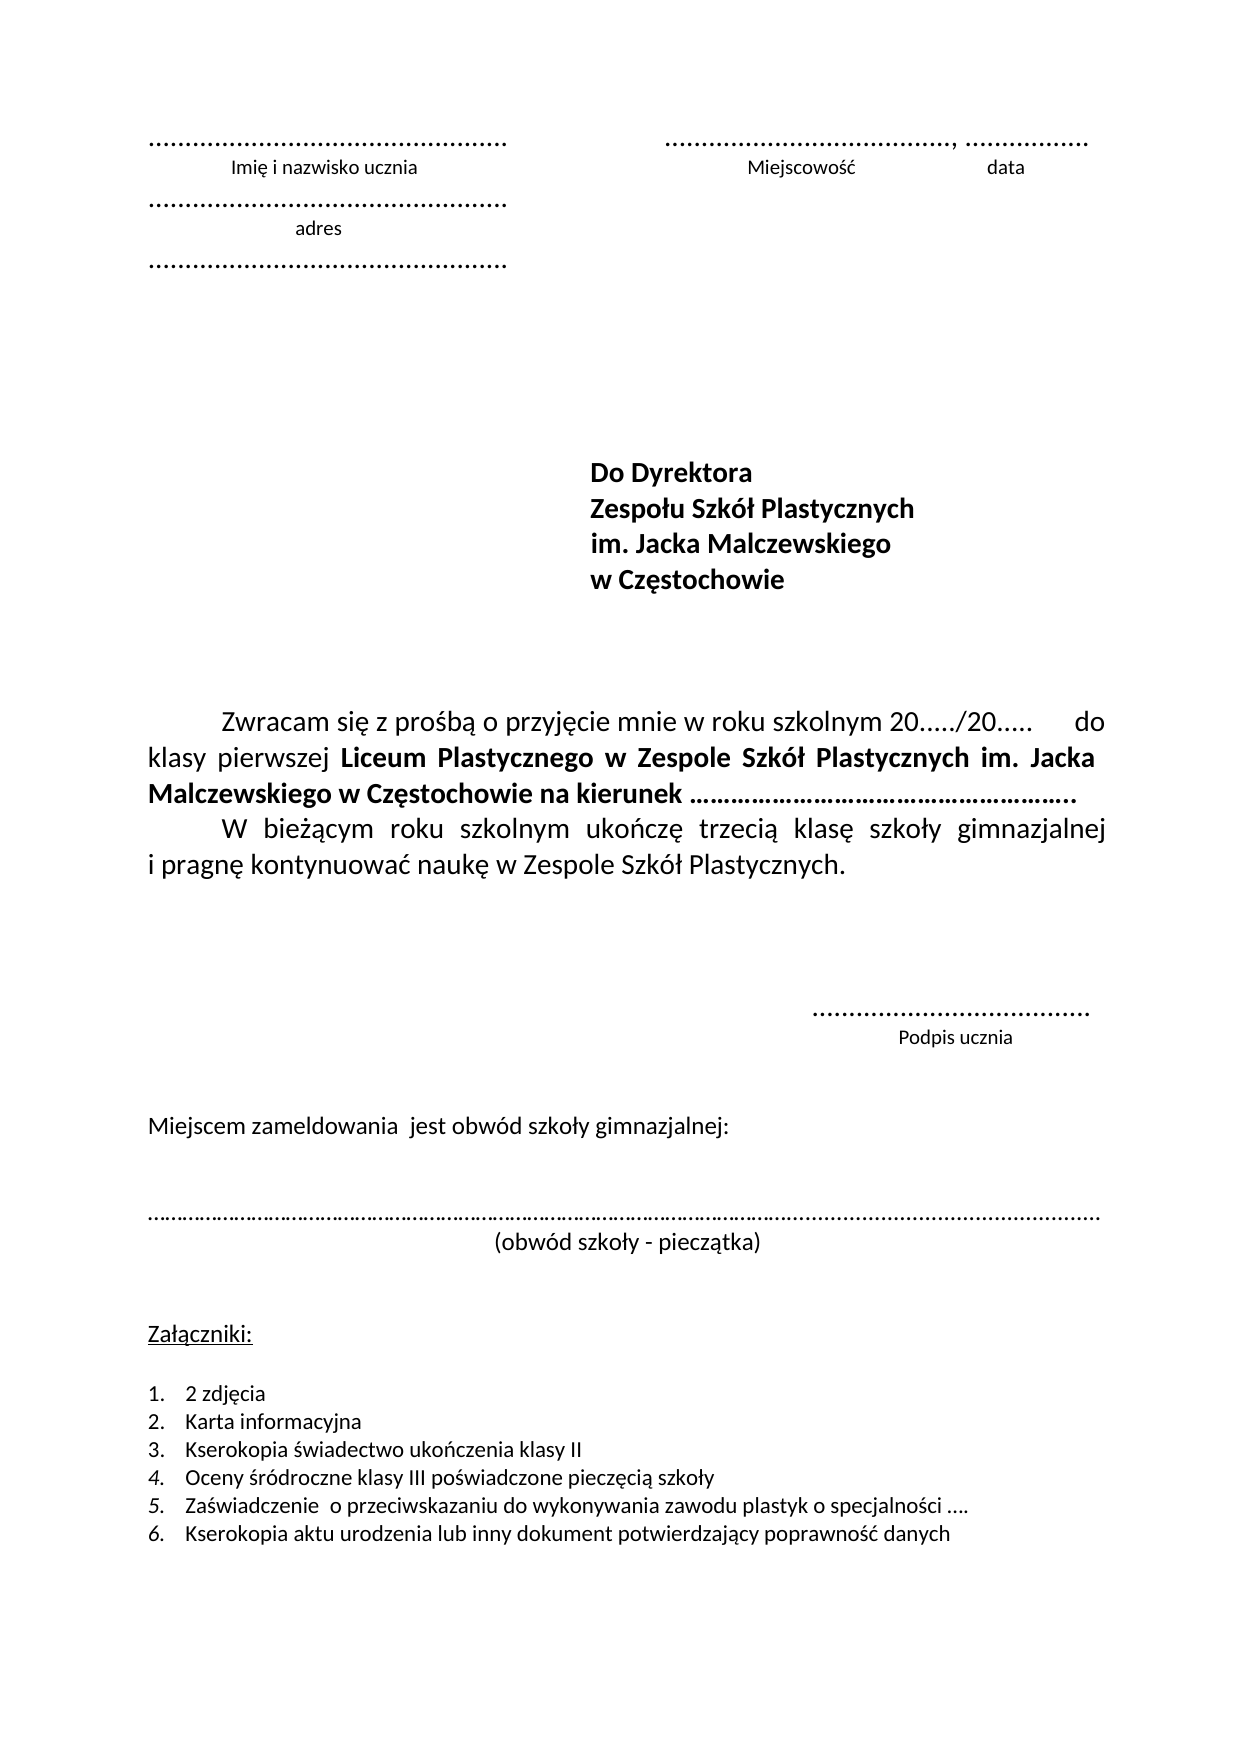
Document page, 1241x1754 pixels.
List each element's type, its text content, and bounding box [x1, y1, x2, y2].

text Do Dyrektora [148, 454, 1107, 490]
text w Częstochowie [148, 561, 1107, 597]
text Zwracam się z prośbą o przyjęcie mnie w roku szkolnym 20...../20..... do klasy pierwszej Liceum Plastycznego w Zespole Szkół Plastycznych im. Jacka Malczewskiego w Częstochowie na kierunek ……………………………………………….. [148, 703, 1107, 810]
list Kserokopia aktu urodzenia lub inny dokument potwierdzający poprawność danych [148, 1519, 1107, 1547]
list Oceny śródroczne klasy III poświadczone pieczęcią szkoły [148, 1463, 1107, 1491]
text Podpis ucznia [148, 1024, 1107, 1049]
list Zaświadczenie o przeciwskazaniu do wykonywania zawodu plastyk o specjalności …. [148, 1491, 1107, 1519]
text ...................................... [148, 988, 1107, 1024]
list 2 zdjęcia [148, 1379, 1107, 1407]
text ................................................. [148, 179, 1107, 215]
text Zespołu Szkół Plastycznych [148, 490, 1107, 525]
text Załączniki: [148, 1318, 1107, 1348]
list Kserokopia świadectwo ukończenia klasy II [148, 1435, 1107, 1463]
text Imię i nazwisko ucznia Miejscowość data [148, 154, 1107, 179]
text Miejscem zameldowania jest obwód szkoły gimnazjalnej: [148, 1111, 1107, 1141]
text adres [148, 215, 1107, 240]
text ................................................. [148, 240, 1107, 276]
text ………………………………………………………………………………………………….................................................. [148, 1196, 1107, 1226]
text W bieżącym roku szkolnym ukończę trzecią klasę szkoły gimnazjalnej i pragnę kontynuować naukę w Zespole Szkół Plastycznych. [148, 810, 1107, 882]
list Karta informacyjna [148, 1407, 1107, 1435]
text im. Jacka Malczewskiego [148, 525, 1107, 561]
text ................................................. ......................................., ................. [148, 118, 1107, 154]
text (obwód szkoły - pieczątka) [148, 1226, 1107, 1257]
